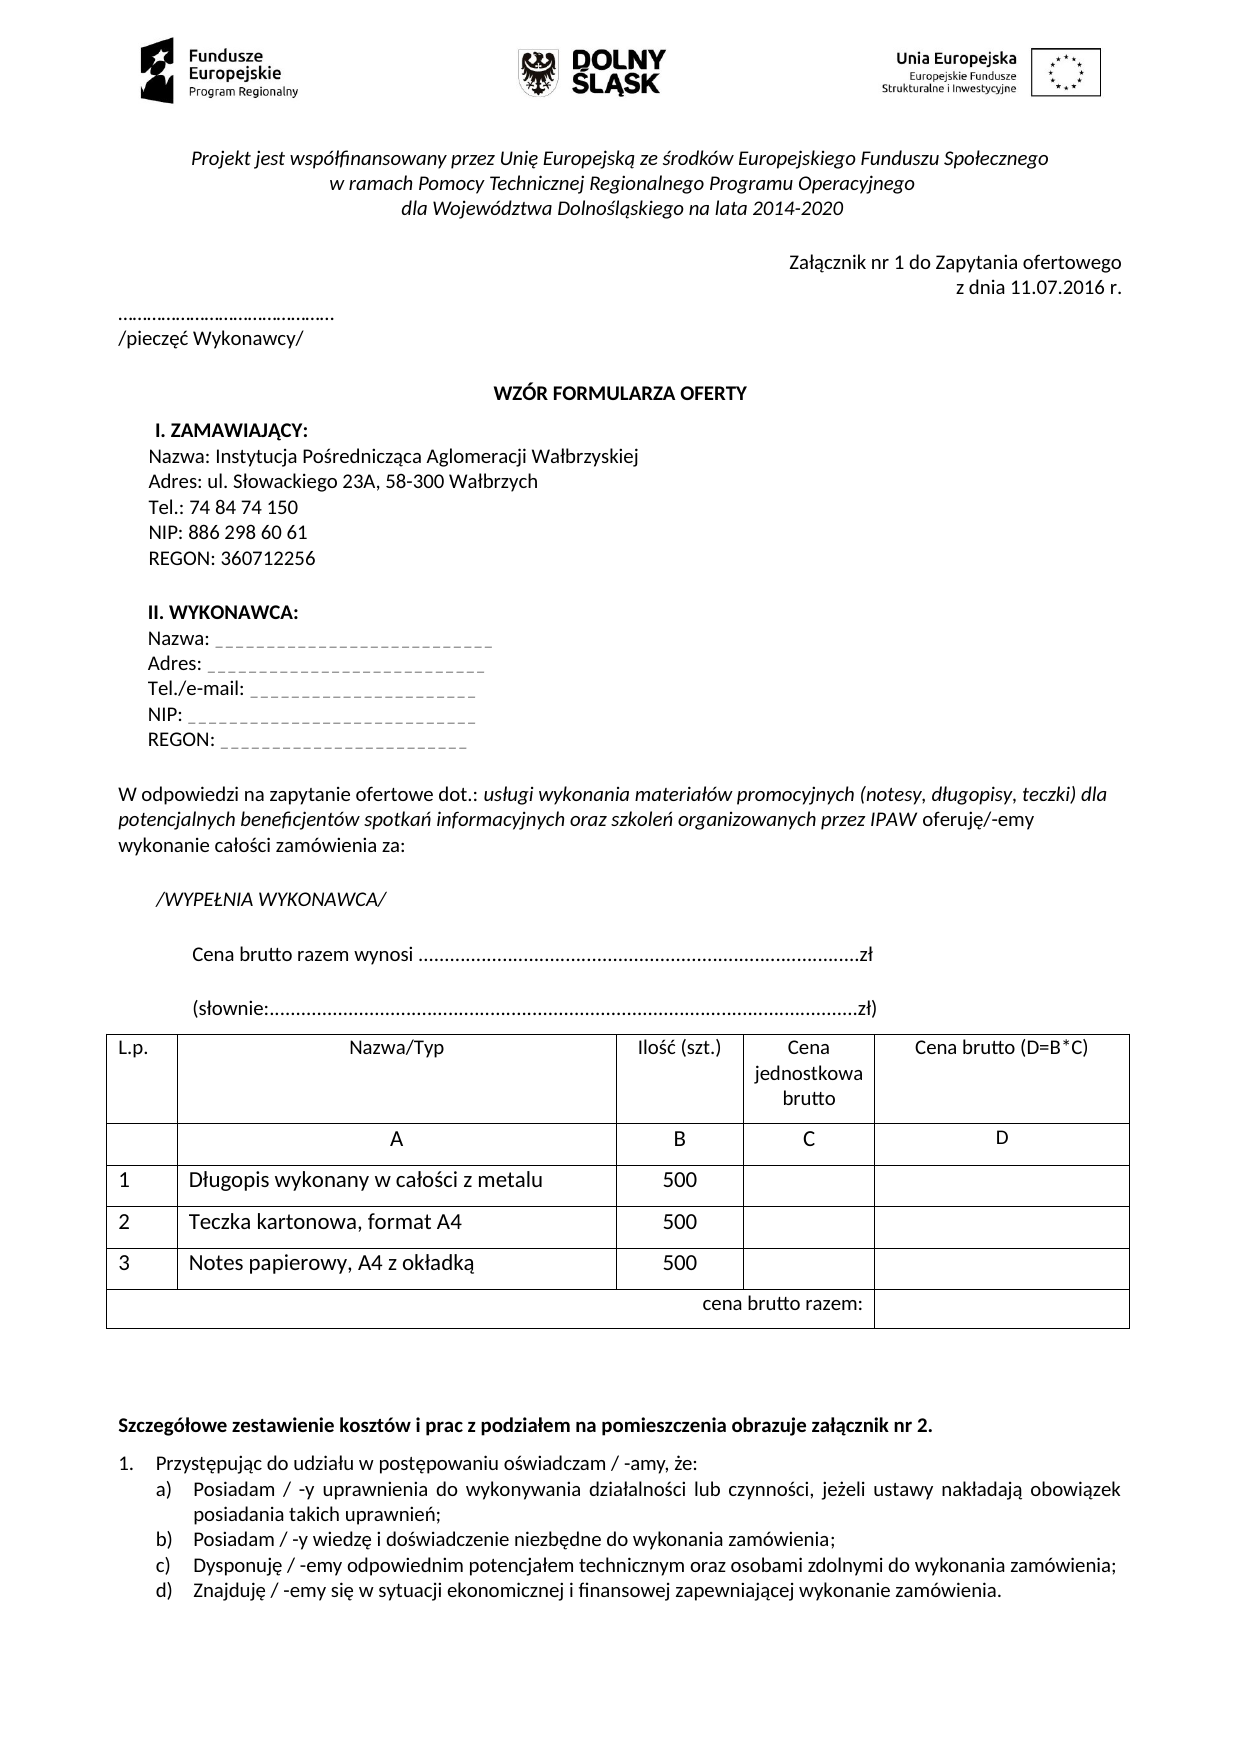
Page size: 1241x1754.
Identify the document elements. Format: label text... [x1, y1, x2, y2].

text (słownie:................................................................................................................zł) [118, 996, 1122, 1021]
table_cell [875, 1290, 1129, 1328]
text Załącznik nr 1 do Zapytania ofertowego [118, 249, 1122, 274]
list Posiadam / -y uprawnienia do wykonywania działalności lub czynności, jeżeli ustawy nakładają obowiązek posiadania takich uprawnień; [156, 1476, 1122, 1527]
table_cell cena brutto razem: [107, 1290, 874, 1328]
table_header Cena jednostkowa brutto [744, 1035, 874, 1123]
table_cell B [617, 1124, 743, 1164]
picture [118, 32, 1123, 118]
list Dysponuję / -emy odpowiednim potencjałem technicznym oraz osobami zdolnymi do wykonania zamówienia; [156, 1552, 1122, 1577]
table_cell C [744, 1124, 874, 1164]
text /WYPEŁNIA WYKONAWCA/ [156, 886, 1122, 912]
table_cell 2 [107, 1207, 177, 1247]
text II. WYKONAWCA: [148, 599, 1122, 625]
text W odpowiedzi na zapytanie ofertowe dot.: usługi wykonania materiałów promocyjnych (notesy, długopisy, teczki) dla potencjalnych beneficjentów spotkań informacyjnych oraz szkoleń organizowanych przez IPAW oferuję/-emy wykonanie całości zamówienia za: [118, 781, 1122, 857]
text NIP: ____________________________ [148, 701, 1122, 726]
text Szczegółowe zestawienie kosztów i prac z podziałem na pomieszczenia obrazuje załącznik nr 2. [118, 1413, 1122, 1438]
table_header Ilość (szt.) [617, 1035, 743, 1123]
table_cell [875, 1207, 1129, 1247]
text Adres: ul. Słowackiego 23A, 58-300 Wałbrzych [148, 468, 1122, 494]
table_cell Długopis wykonany w całości z metalu [178, 1166, 616, 1206]
text w ramach Pomocy Technicznej Regionalnego Programu Operacyjnego [118, 170, 1122, 196]
table_cell 1 [107, 1166, 177, 1206]
table_cell Notes papierowy, A4 z okładką [178, 1249, 616, 1289]
text I. ZAMAWIAJĄCY: [155, 418, 1122, 443]
table_header L.p. [107, 1035, 177, 1123]
text /pieczęć Wykonawcy/ [118, 325, 1122, 351]
table_cell 500 [617, 1207, 743, 1247]
table_cell [744, 1207, 874, 1247]
text REGON: 360712256 [148, 545, 1122, 570]
table_cell [107, 1124, 177, 1164]
text Projekt jest współfinansowany przez Unię Europejską ze środków Europejskiego Funduszu Społecznego [118, 145, 1122, 170]
table_cell 500 [617, 1166, 743, 1206]
table_header Nazwa/Typ [178, 1035, 616, 1123]
text Nazwa: ___________________________ [148, 625, 1122, 650]
table_cell 3 [107, 1249, 177, 1289]
text Tel./e-mail: ______________________ [148, 676, 1122, 701]
table_header Cena brutto (D=B*C) [875, 1035, 1129, 1123]
text WZÓR FORMULARZA OFERTY [118, 380, 1122, 405]
text Cena brutto razem wynosi ....................................................................................zł [118, 941, 1122, 966]
text z dnia 11.07.2016 r. [118, 274, 1122, 300]
list Posiadam / -y wiedzę i doświadczenie niezbędne do wykonania zamówienia; [156, 1527, 1122, 1552]
table_cell [744, 1249, 874, 1289]
text dla Województwa Dolnośląskiego na lata 2014-2020 [118, 196, 1122, 221]
table_cell [744, 1166, 874, 1206]
table_cell [875, 1249, 1129, 1289]
table_cell Teczka kartonowa, format A4 [178, 1207, 616, 1247]
text NIP: 886 298 60 61 [148, 519, 1122, 545]
list Przystępując do udziału w postępowaniu oświadczam / -amy, że: [118, 1450, 1122, 1476]
text Nazwa: Instytucja Pośrednicząca Aglomeracji Wałbrzyskiej [148, 443, 1122, 468]
text Adres: ___________________________ [148, 650, 1122, 676]
text REGON: ________________________ [148, 726, 1122, 752]
table_cell D [875, 1124, 1129, 1164]
list Znajduję / -emy się w sytuacji ekonomicznej i finansowej zapewniającej wykonanie zamówienia. [156, 1577, 1107, 1603]
table_cell [875, 1166, 1129, 1206]
text ……………………………………… [118, 300, 1122, 325]
text Tel.: 74 84 74 150 [148, 494, 1122, 519]
table_cell A [178, 1124, 616, 1164]
table_cell 500 [617, 1249, 743, 1289]
